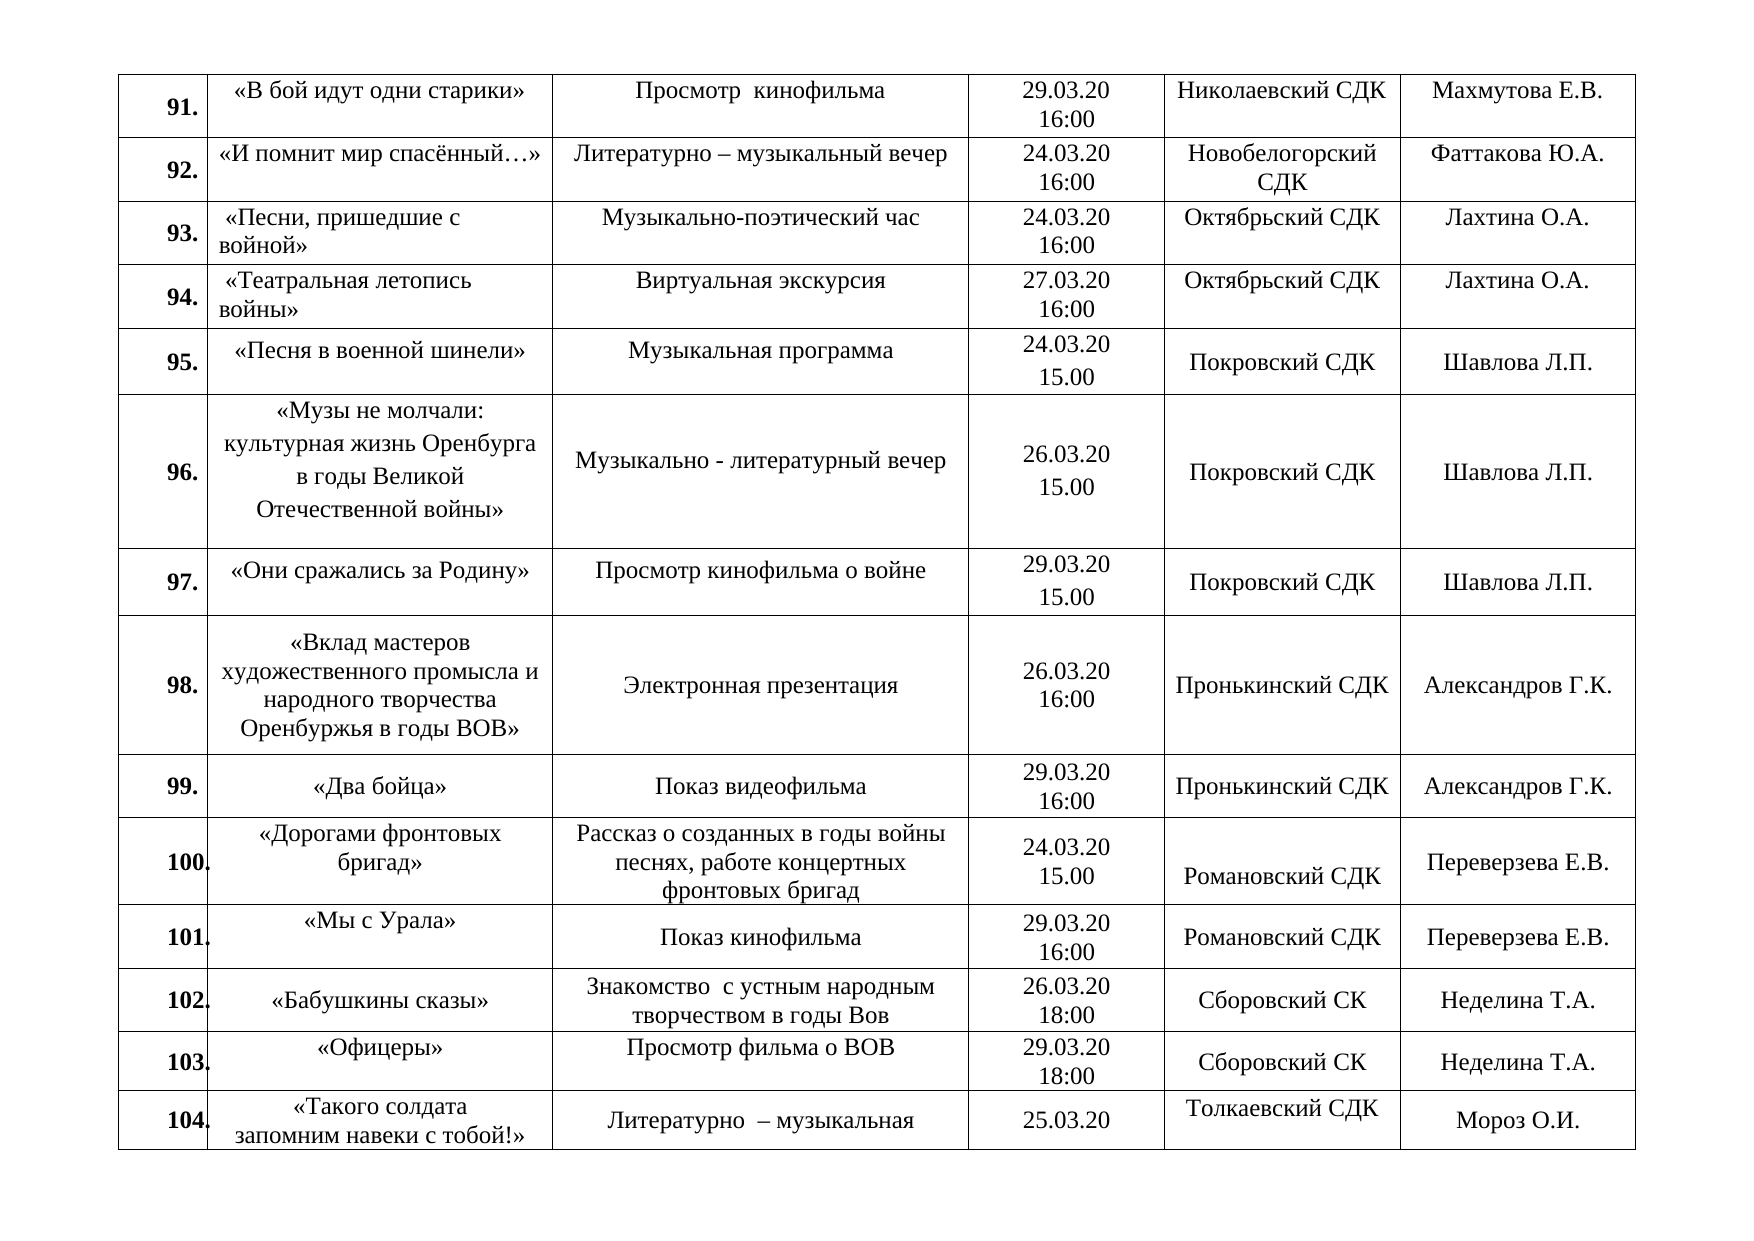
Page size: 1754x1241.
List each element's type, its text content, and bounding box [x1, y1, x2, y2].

table_cell Шавлова Л.П. [1401, 549, 1635, 614]
table_cell Неделина Т.А. [1401, 1032, 1635, 1090]
table_cell [119, 138, 207, 201]
table_cell Покровский СДК [1165, 395, 1400, 548]
table_cell Александров Г.К. [1401, 616, 1635, 754]
table_cell Пронькинский СДК [1165, 755, 1400, 817]
table_cell Покровский СДК [1165, 549, 1400, 614]
table_cell Шавлова Л.П. [1401, 329, 1635, 394]
table_cell Романовский СДК [1165, 905, 1400, 968]
table_cell Переверзева Е.В. [1401, 905, 1635, 968]
table_cell 29.03.20 16:00 [969, 75, 1164, 137]
table_cell 24.03.20 15.00 [969, 818, 1164, 904]
table_cell Знакомство с устным народным творчеством в годы Вов [553, 969, 968, 1031]
table_cell «Песни, пришедшие с войной» [208, 202, 552, 264]
table_cell Показ кинофильма [553, 905, 968, 968]
table_cell Лахтина О.А. [1401, 202, 1635, 264]
table_cell 24.03.20 16:00 [969, 202, 1164, 264]
table_cell Показ видеофильма [553, 755, 968, 817]
table_cell 29.03.20 18:00 [969, 1032, 1164, 1090]
table_cell Просмотр кинофильма [553, 75, 968, 137]
table_cell «Театральная летопись войны» [208, 265, 552, 328]
table_cell 29.03.20 16:00 [969, 755, 1164, 817]
table_cell 29.03.20 16:00 [969, 905, 1164, 968]
table_cell «Два бойца» [208, 755, 552, 817]
table_cell [119, 549, 207, 614]
table_cell 27.03.20 16:00 [969, 265, 1164, 328]
table_cell Электронная презентация [553, 616, 968, 754]
table_cell [119, 1032, 207, 1090]
table_cell Покровский СДК [1165, 329, 1400, 394]
table_cell Мороз О.И. [1401, 1091, 1635, 1149]
table_cell 26.03.20 15.00 [969, 395, 1164, 548]
table_cell Октябрьский СДК [1165, 202, 1400, 264]
table_cell Рассказ о созданных в годы войны песнях, работе концертных фронтовых бригад [553, 818, 968, 904]
table_cell Шавлова Л.П. [1401, 395, 1635, 548]
table_cell [119, 202, 207, 264]
table_cell [119, 616, 207, 754]
table_cell «И помнит мир спасённый…» [208, 138, 552, 201]
table_cell Пронькинский СДК [1165, 616, 1400, 754]
table_cell Музыкально - литературный вечер [553, 395, 968, 548]
table_cell «Мы с Урала» [208, 905, 552, 968]
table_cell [208, 1091, 552, 1149]
table_cell [119, 75, 207, 137]
table_cell Переверзева Е.В. [1401, 818, 1635, 904]
table_cell Просмотр фильма о ВОВ [553, 1032, 968, 1090]
table_cell «Офицеры» [208, 1032, 552, 1090]
table_cell Фаттакова Ю.А. [1401, 138, 1635, 201]
table_cell 24.03.20 15.00 [969, 329, 1164, 394]
table_cell Сборовский СК [1165, 1032, 1400, 1090]
table_cell «Песня в военной шинели» [208, 329, 552, 394]
table_cell «В бой идут одни старики» [208, 75, 552, 137]
table_cell Новобелогорский СДК [1165, 138, 1400, 201]
table_cell «Вклад мастеров художественного промысла и народного творчества Оренбуржья в годы ВОВ» [208, 616, 552, 754]
table_cell 24.03.20 16:00 [969, 138, 1164, 201]
table_cell Николаевский СДК [1165, 75, 1400, 137]
table_cell Музыкальная программа [553, 329, 968, 394]
table_cell «Дорогами фронтовых бригад» [208, 818, 552, 904]
table_cell Толкаевский СДК [1165, 1091, 1400, 1149]
table_cell [119, 818, 207, 904]
table_cell Махмутова Е.В. [1401, 75, 1635, 137]
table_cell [553, 1091, 968, 1149]
table_cell 26.03.20 18:00 [969, 969, 1164, 1031]
table_cell Виртуальная экскурсия [553, 265, 968, 328]
table_cell 26.03.20 16:00 [969, 616, 1164, 754]
table_cell [119, 969, 207, 1031]
table_cell 29.03.20 15.00 [969, 549, 1164, 614]
table_cell 25.03.20 16:00 [969, 1091, 1164, 1149]
table_cell Александров Г.К. [1401, 755, 1635, 817]
table_cell Сборовский СК [1165, 969, 1400, 1031]
table_cell [119, 905, 207, 968]
table_cell [119, 395, 207, 548]
table_cell Лахтина О.А. [1401, 265, 1635, 328]
table_cell «Музы не молчали: культурная жизнь Оренбурга в годы Великой Отечественной войны» [208, 395, 552, 548]
table_cell Неделина Т.А. [1401, 969, 1635, 1031]
table_cell Просмотр кинофильма о войне [553, 549, 968, 614]
table_cell Литературно – музыкальный вечер [553, 138, 968, 201]
table_cell [119, 329, 207, 394]
table_cell [119, 755, 207, 817]
table_cell Романовский СДК [1165, 818, 1400, 904]
table_cell Музыкально-поэтический час [553, 202, 968, 264]
table_cell Октябрьский СДК [1165, 265, 1400, 328]
table_cell [119, 265, 207, 328]
table_cell «Они сражались за Родину» [208, 549, 552, 614]
table_cell «Бабушкины сказы» [208, 969, 552, 1031]
table_cell [119, 1091, 207, 1149]
